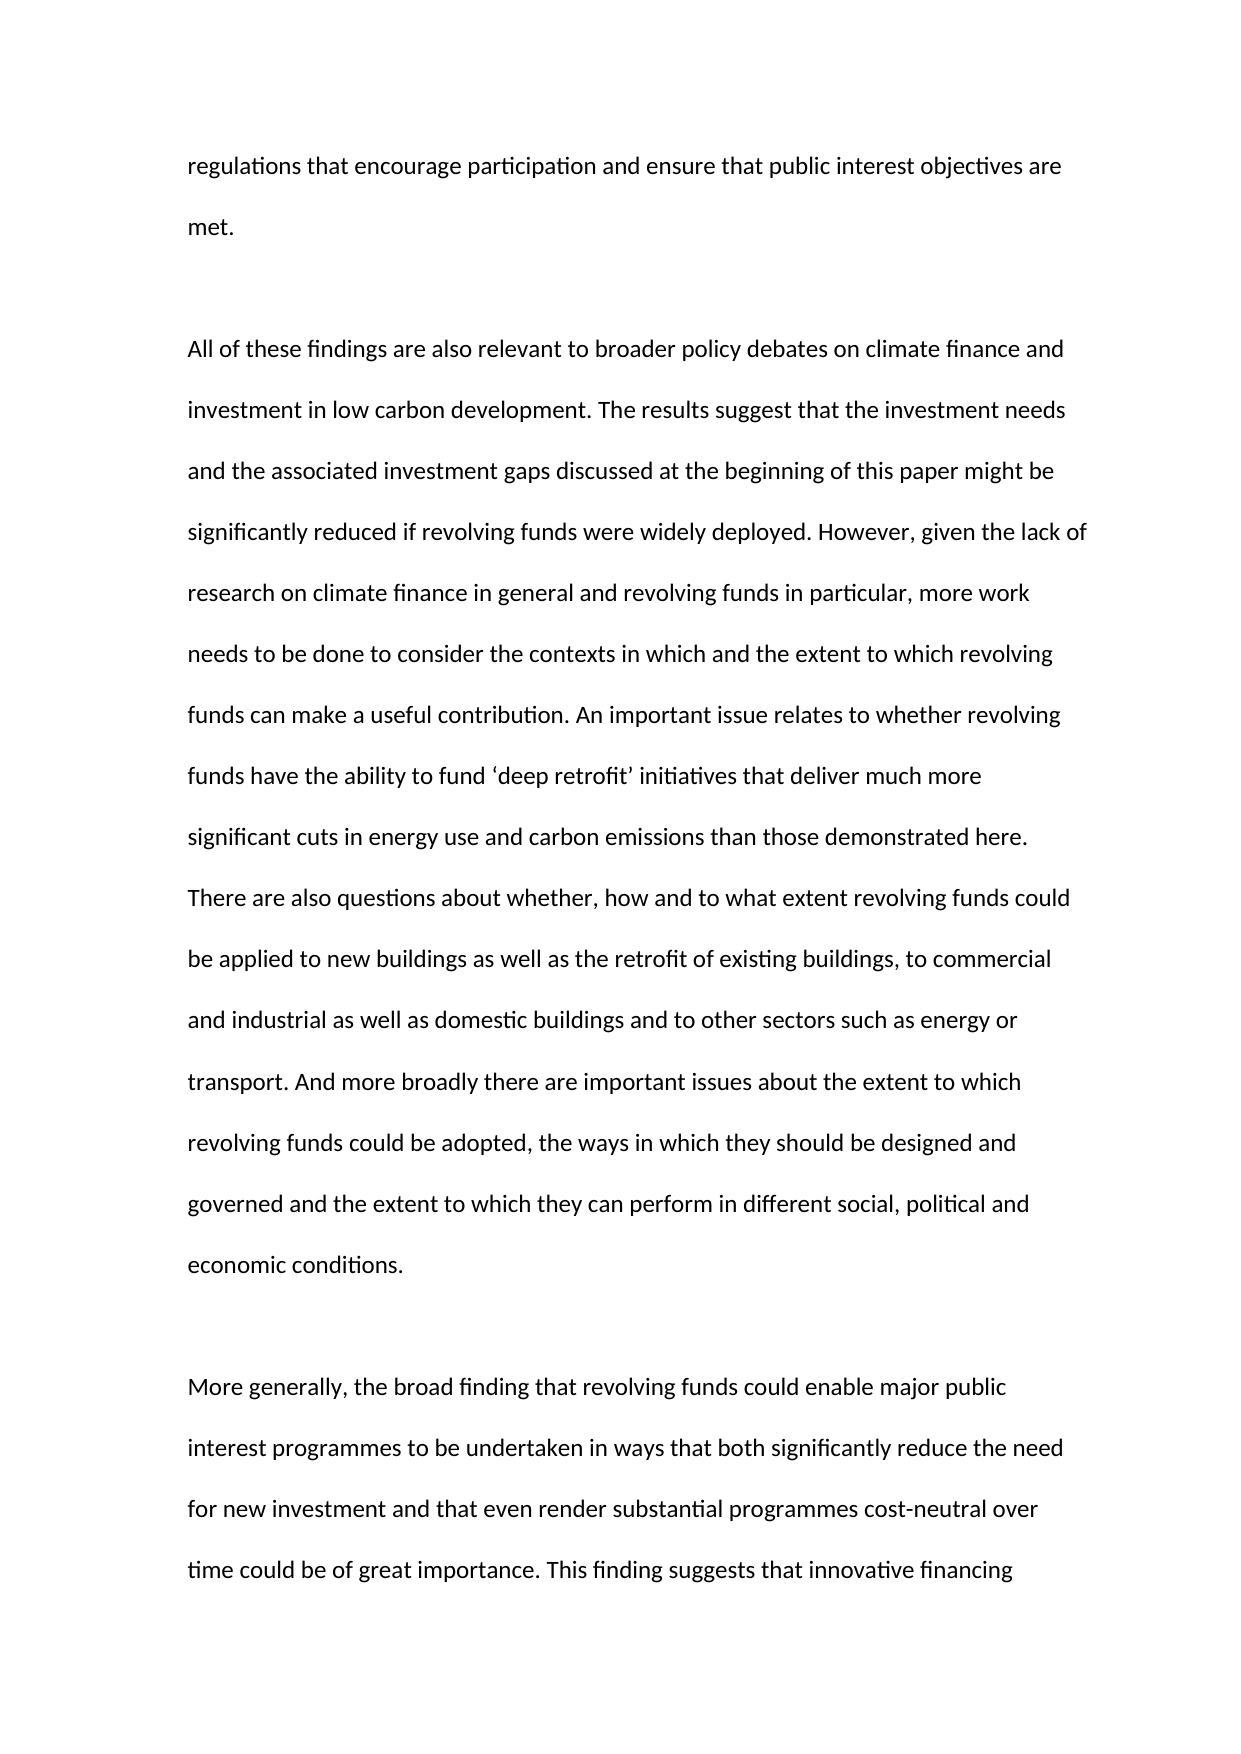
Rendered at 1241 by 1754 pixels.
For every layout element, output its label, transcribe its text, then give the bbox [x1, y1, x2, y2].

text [187, 150, 1090, 242]
text All of these findings are also relevant to broader policy debates on climate finance and investment in low carbon development. The results suggest that the investment needs and the associated investment gaps discussed at the beginning of this paper might be significantly reduced if revolving funds were widely deployed. However, given the lack of research on climate finance in general and revolving funds in particular, more work needs to be done to consider the contexts in which and the extent to which revolving funds can make a useful contribution. An important issue relates to whether revolving funds have the ability to fund ‘deep retrofit’ initiatives that deliver much more significant cuts in energy use and carbon emissions than those demonstrated here. There are also questions about whether, how and to what extent revolving funds could be applied to new buildings as well as the retrofit of existing buildings, to commercial and industrial as well as domestic buildings and to other sectors such as energy or transport. And more broadly there are important issues about the extent to which revolving funds could be adopted, the ways in which they should be designed and governed and the extent to which they can perform in different social, political and economic conditions. [187, 333, 1090, 1279]
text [187, 1371, 1090, 1584]
